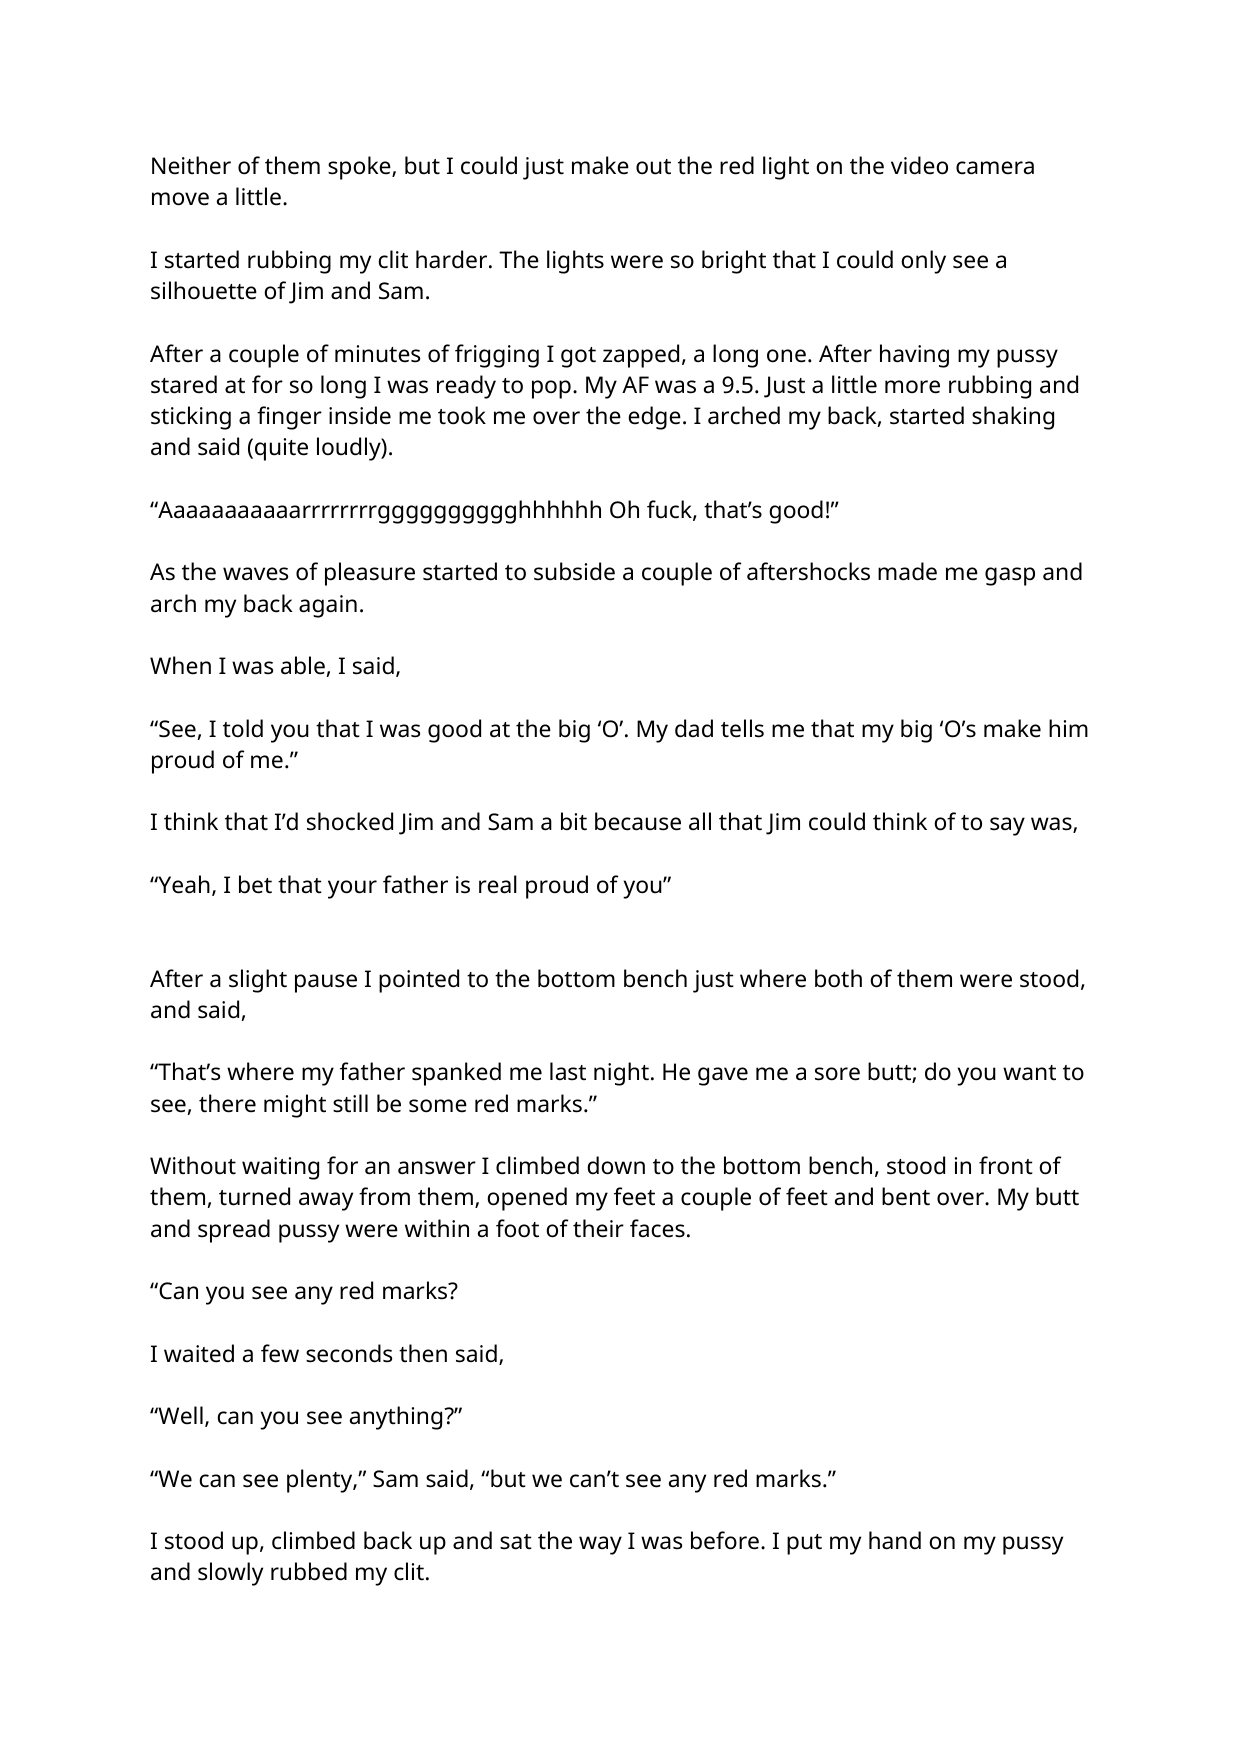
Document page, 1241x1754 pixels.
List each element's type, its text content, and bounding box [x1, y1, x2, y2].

text I started rubbing my clit harder. The lights were so bright that I could only see a silhouette of Jim and Sam. [150, 244, 1090, 306]
text When I was able, I said, [150, 650, 1090, 681]
text I waited a few seconds then said, [150, 1337, 1090, 1369]
text I stood up, climbed back up and sat the way I was before. I put my hand on my pussy and slowly rubbed my clit. [150, 1525, 1090, 1587]
text “That’s where my father spanked me last night. He gave me a sore butt; do you want to see, there might still be some red marks.” [150, 1056, 1090, 1119]
text I think that I’d shocked Jim and Sam a bit because all that Jim could think of to say was, [150, 806, 1090, 837]
text “We can see plenty,” Sam said, “but we can’t see any red marks.” [150, 1462, 1090, 1494]
text “Yeah, I bet that your father is real proud of you” [150, 869, 1090, 900]
text “Can you see any red marks? [150, 1275, 1090, 1306]
text After a couple of minutes of frigging I got zapped, a long one. After having my pussy stared at for so long I was ready to pop. My AF was a 9.5. Just a little more rubbing and sticking a finger inside me took me over the edge. I arched my back, started shaking and said (quite loudly). [150, 337, 1090, 462]
text As the waves of pleasure started to subside a couple of aftershocks made me gasp and arch my back again. [150, 556, 1090, 619]
text Without waiting for an answer I climbed down to the bottom bench, stood in front of them, turned away from them, opened my feet a couple of feet and bent over. My butt and spread pussy were within a foot of their faces. [150, 1150, 1090, 1244]
text Neither of them spoke, but I could just make out the red light on the video camera move a little. [150, 150, 1090, 212]
text “See, I told you that I was good at the big ‘O’. My dad tells me that my big ‘O’s make him proud of me.” [150, 712, 1090, 775]
text “Aaaaaaaaaaarrrrrrrrgggggggggghhhhhh Oh fuck, that’s good!” [150, 494, 1090, 525]
text “Well, can you see anything?” [150, 1400, 1090, 1431]
text After a slight pause I pointed to the bottom bench just where both of them were stood, and said, [150, 962, 1090, 1025]
